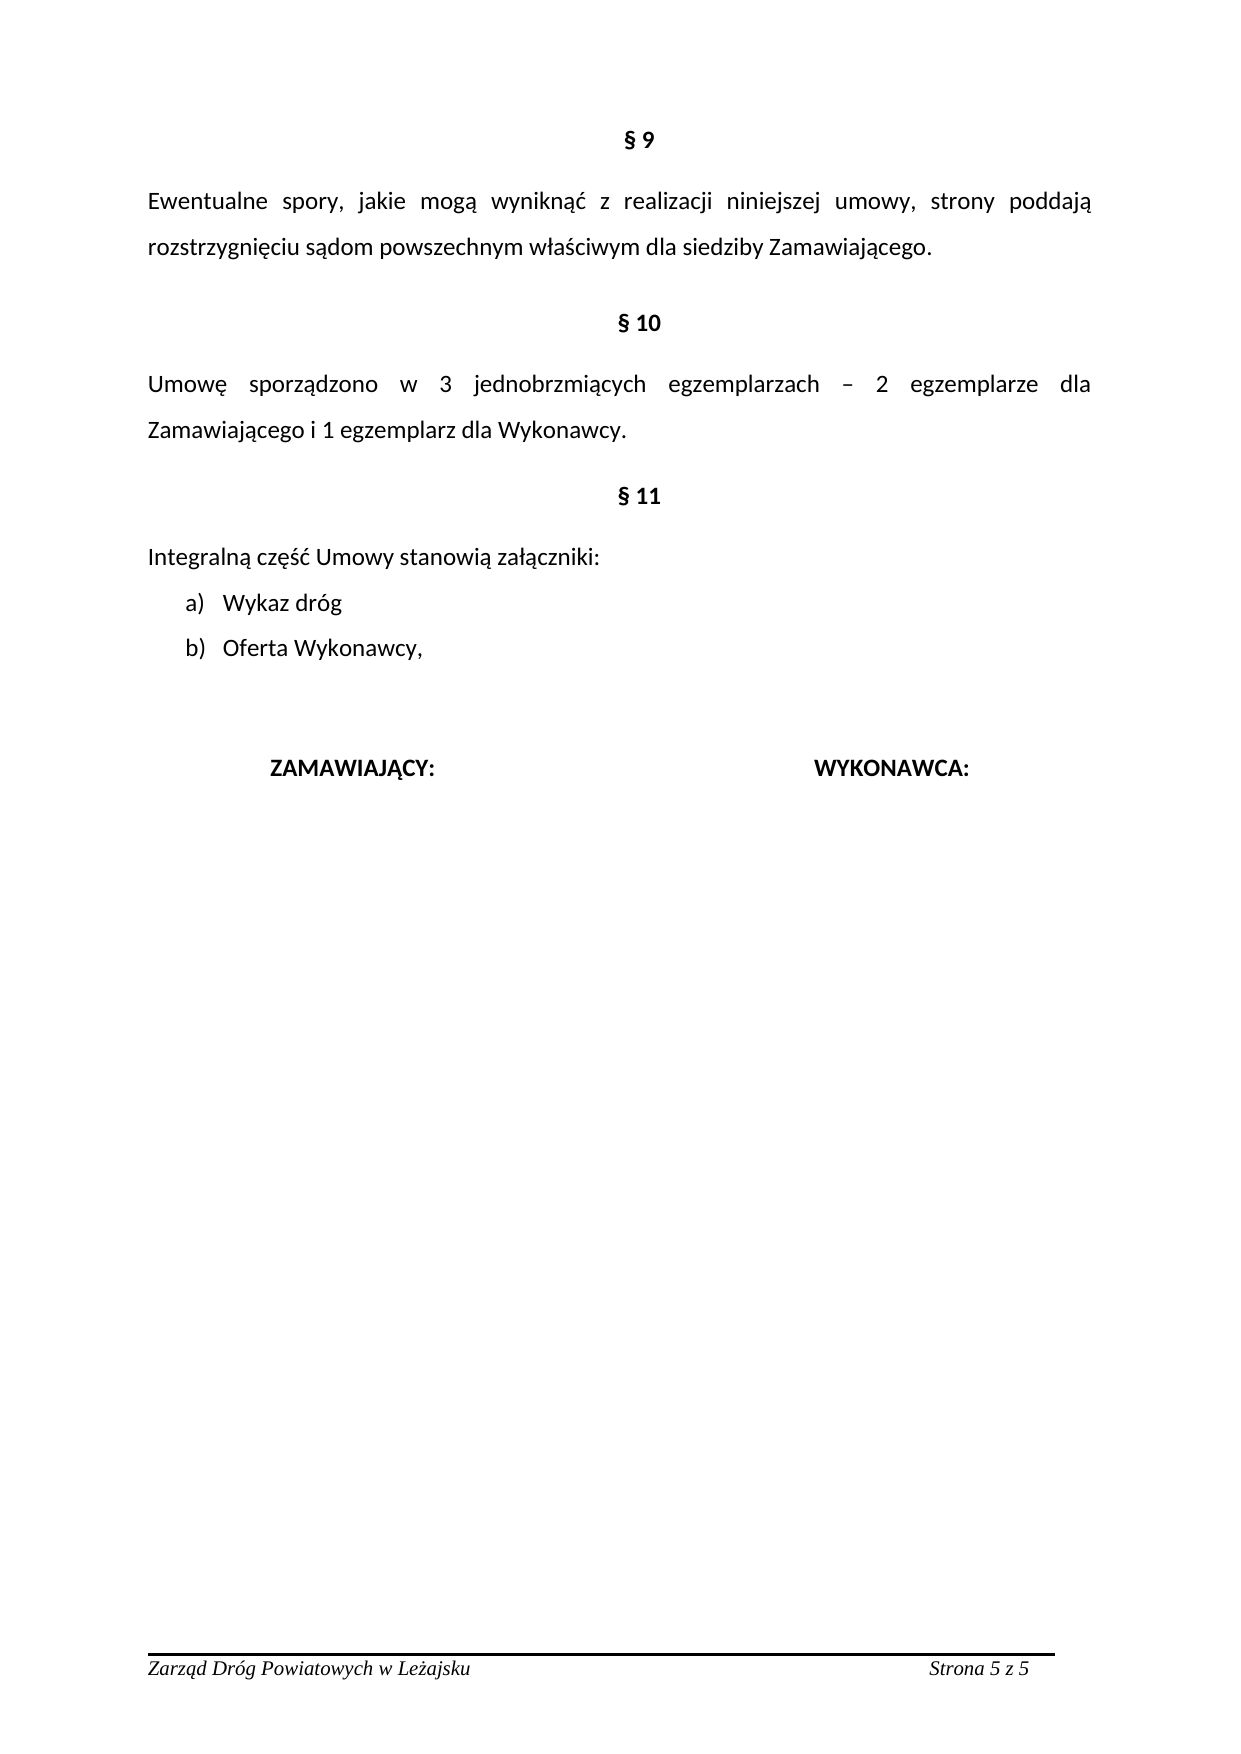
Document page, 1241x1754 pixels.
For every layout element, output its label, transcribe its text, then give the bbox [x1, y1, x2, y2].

text § 9 [185, 124, 1092, 155]
text § 10 [185, 307, 1092, 338]
text Integralną część Umowy stanowią załączniki: [148, 541, 1092, 572]
text ZAMAWIAJĄCY: WYKONAWCA: [148, 752, 1092, 782]
text Ewentualne spory, jakie mogą wyniknąć z realizacji niniejszej umowy, strony poddają rozstrzygnięciu sądom powszechnym właściwym dla siedziby Zamawiającego. [148, 185, 1092, 261]
list Oferta Wykonawcy, [185, 632, 1092, 663]
text Umowę sporządzono w 3 jednobrzmiących egzemplarzach – 2 egzemplarze dla Zamawiającego i 1 egzemplarz dla Wykonawcy. [148, 368, 1092, 444]
text § 11 [185, 480, 1092, 511]
list Wykaz dróg [185, 587, 1092, 617]
